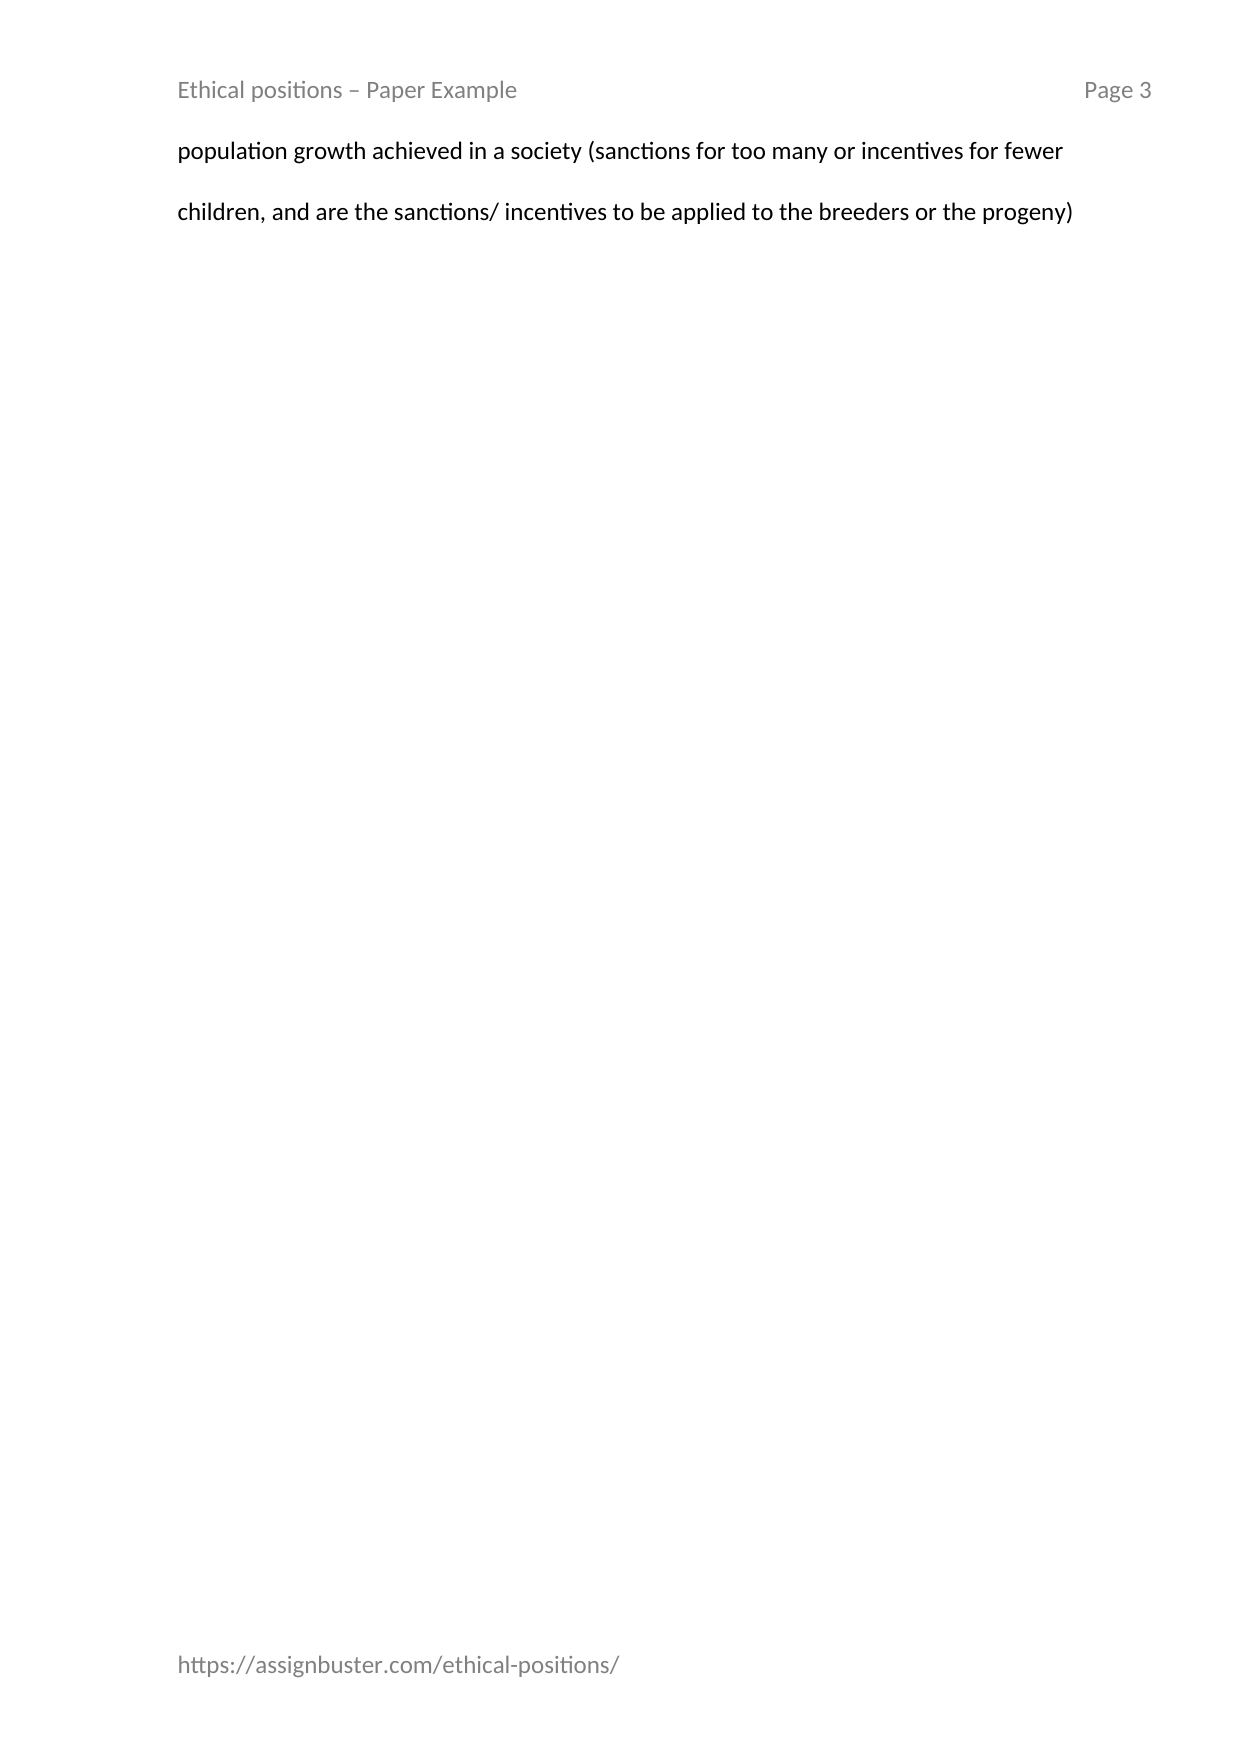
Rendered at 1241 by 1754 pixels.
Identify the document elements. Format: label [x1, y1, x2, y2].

text [177, 135, 1152, 226]
